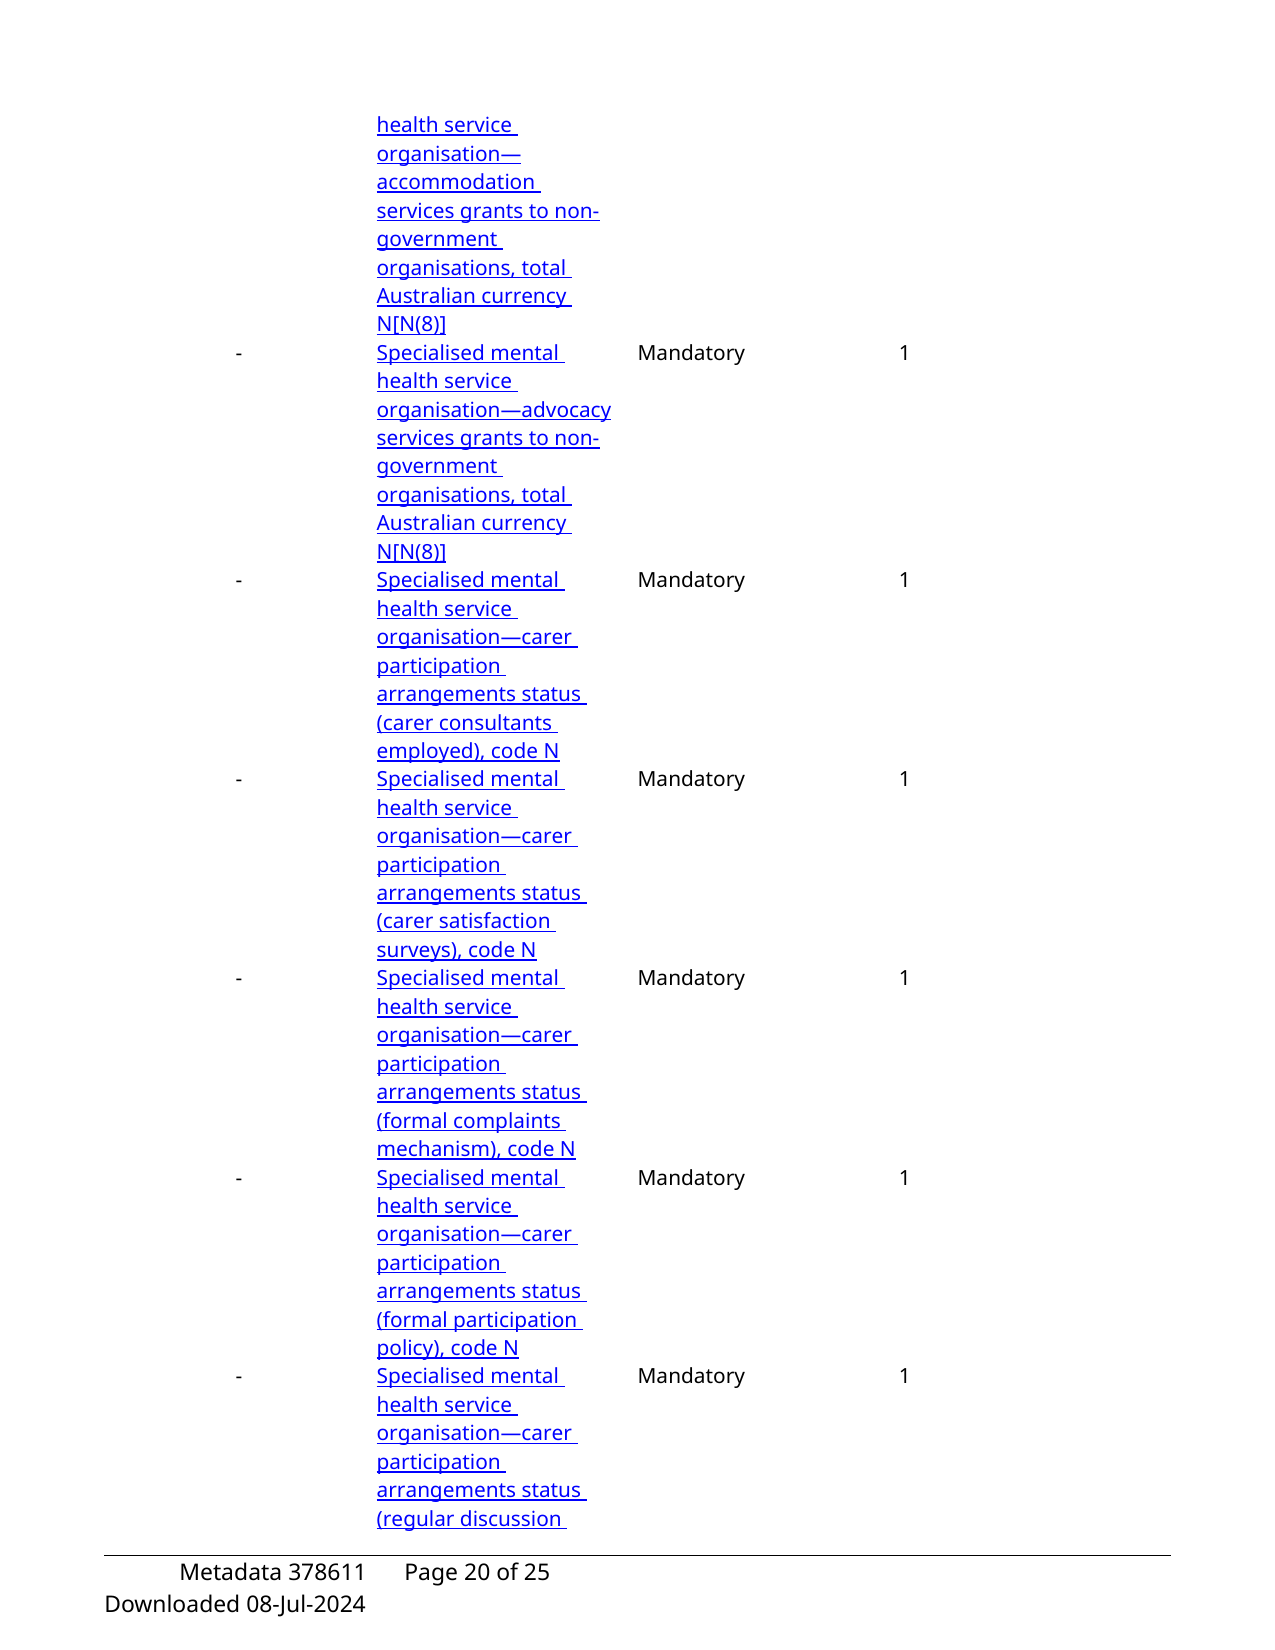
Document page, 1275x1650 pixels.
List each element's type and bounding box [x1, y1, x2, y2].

table_cell [93, 110, 1159, 1532]
